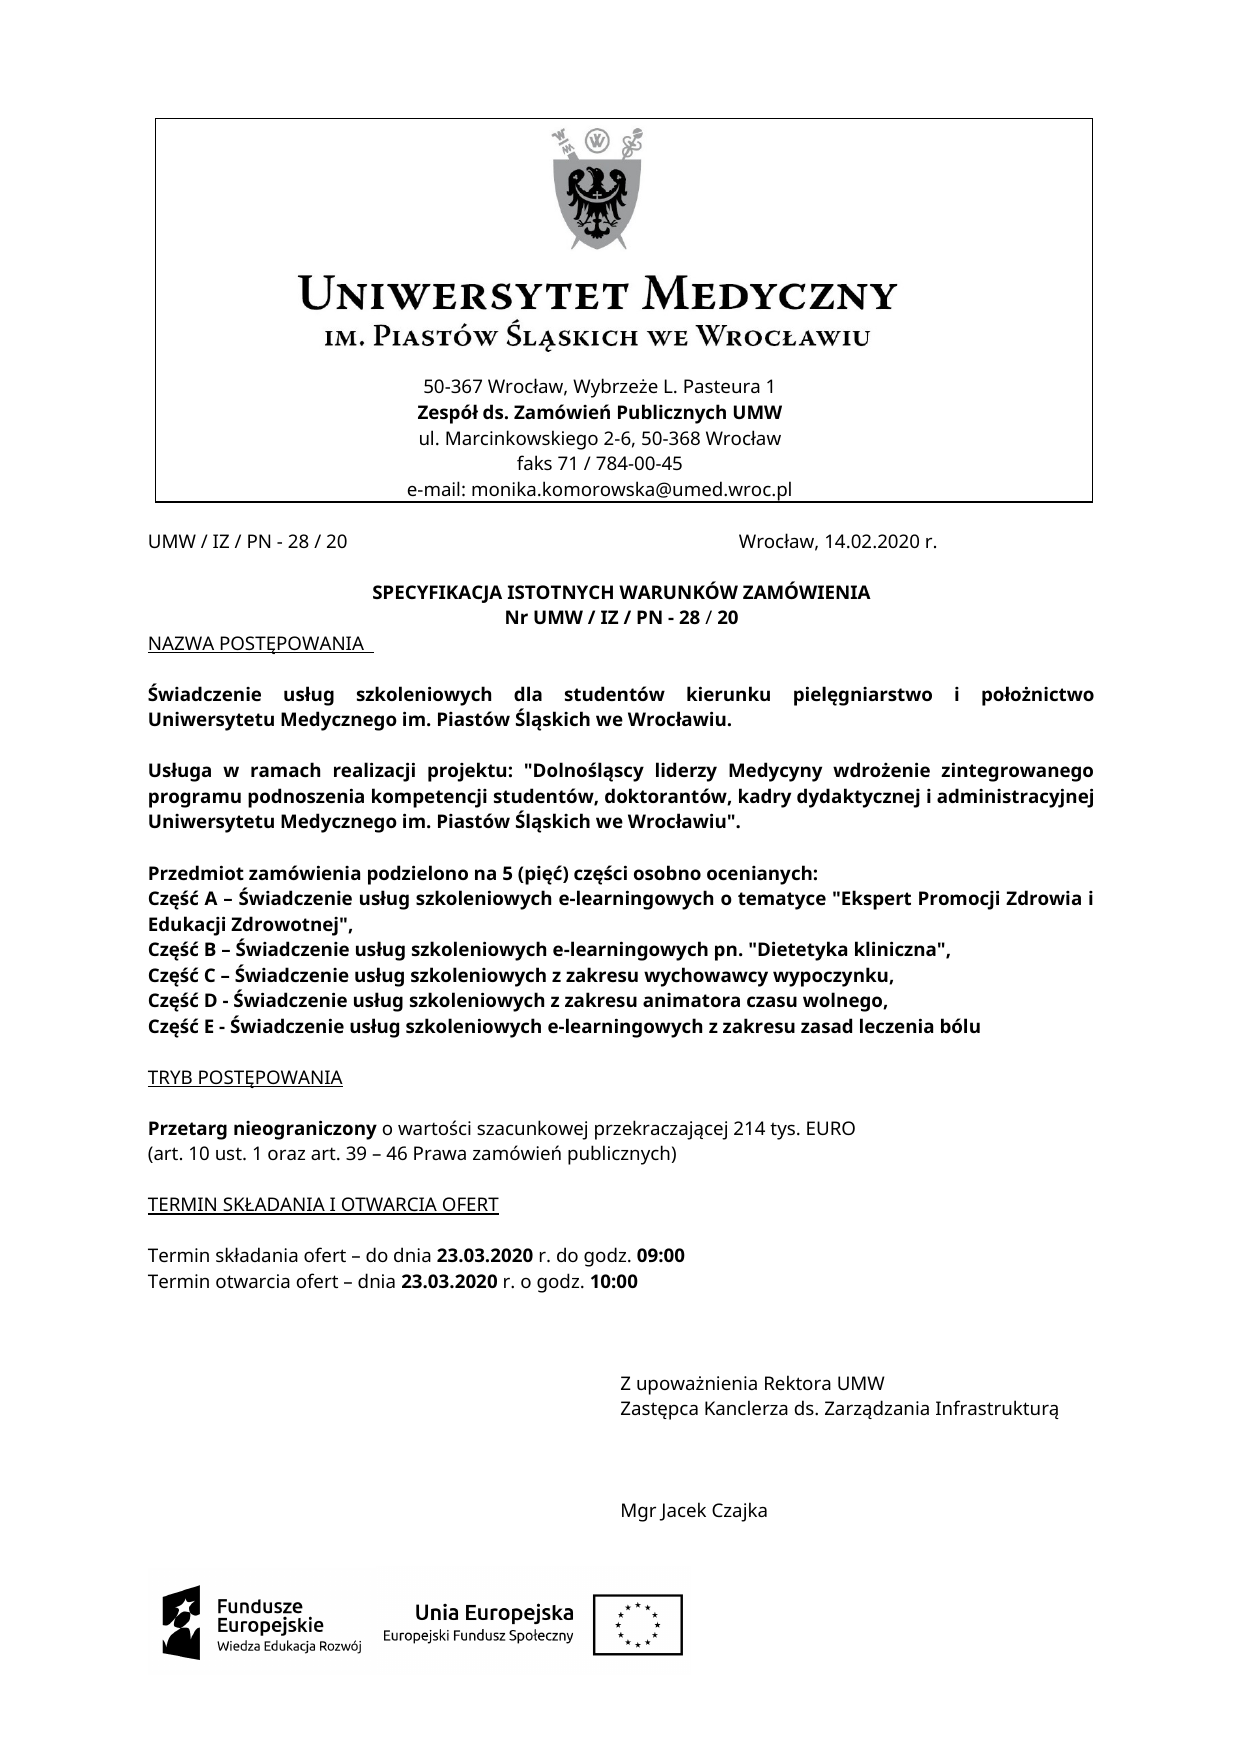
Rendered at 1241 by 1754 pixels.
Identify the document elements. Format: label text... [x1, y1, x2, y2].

text Przedmiot zamówienia podzielono na 5 (pięć) części osobno ocenianych: [148, 860, 1095, 885]
text Usługa w ramach realizacji projektu: "Dolnośląscy liderzy Medycyny wdrożenie zintegrowanego programu podnoszenia kompetencji studentów, doktorantów, kadry dydaktycznej i administracyjnej Uniwersytetu Medycznego im. Piastów Śląskich we Wrocławiu". [148, 758, 1095, 834]
text Termin składania ofert – do dnia 23.03.2020 r. do godz. 09:00 [148, 1243, 1095, 1268]
text Termin otwarcia ofert – dnia 23.03.2020 r. o godz. 10:00 [148, 1268, 1095, 1294]
text Część D - Świadczenie usług szkoleniowych z zakresu animatora czasu wolnego, [148, 987, 1095, 1013]
picture [147, 1566, 692, 1675]
text TERMIN SKŁADANIA I OTWARCIA OFERT [148, 1192, 1095, 1217]
picture [270, 119, 930, 374]
text SPECYFIKACJA ISTOTNYCH WARUNKÓW ZAMÓWIENIA [148, 579, 1095, 604]
text Część E - Świadczenie usług szkoleniowych e-learningowych z zakresu zasad leczenia bólu [148, 1013, 1095, 1038]
text Przetarg nieograniczony o wartości szacunkowej przekraczającej 214 tys. EURO [148, 1115, 1095, 1141]
text Część A – Świadczenie usług szkoleniowych e-learningowych o tematyce "Ekspert Promocji Zdrowia i Edukacji Zdrowotnej", [148, 885, 1095, 936]
text Część B – Świadczenie usług szkoleniowych e-learningowych pn. "Dietetyka kliniczna", [148, 936, 1095, 962]
text Część C – Świadczenie usług szkoleniowych z zakresu wychowawcy wypoczynku, [148, 962, 1095, 987]
text Zastępca Kanclerza ds. Zarządzania Infrastrukturą [620, 1396, 1095, 1421]
text NAZWA POSTĘPOWANIA [148, 630, 1095, 656]
text (art. 10 ust. 1 oraz art. 39 – 46 Prawa zamówień publicznych) [148, 1141, 1095, 1166]
table_header 50-367 Wrocław, Wybrzeże L. Pasteura 1 Zespół ds. Zamówień Publicznych UMW ul. Marcinkowskiego 2-6, 50-368 Wrocław faks 71 / 784-00-45 e-mail: monika.komorowska@umed.wroc.pl [156, 119, 1092, 501]
text UMW / IZ / PN - 28 / 20 Wrocław, 14.02.2020 r. [148, 528, 1095, 553]
text Świadczenie usług szkoleniowych dla studentów kierunku pielęgniarstwo i położnictwo Uniwersytetu Medycznego im. Piastów Śląskich we Wrocławiu. [148, 681, 1095, 732]
text TRYB POSTĘPOWANIA [148, 1064, 1095, 1089]
text Mgr Jacek Czajka [620, 1498, 1095, 1523]
text Nr UMW / IZ / PN - 28 / 20 [148, 604, 1095, 630]
text Z upoważnienia Rektora UMW [620, 1370, 1095, 1396]
